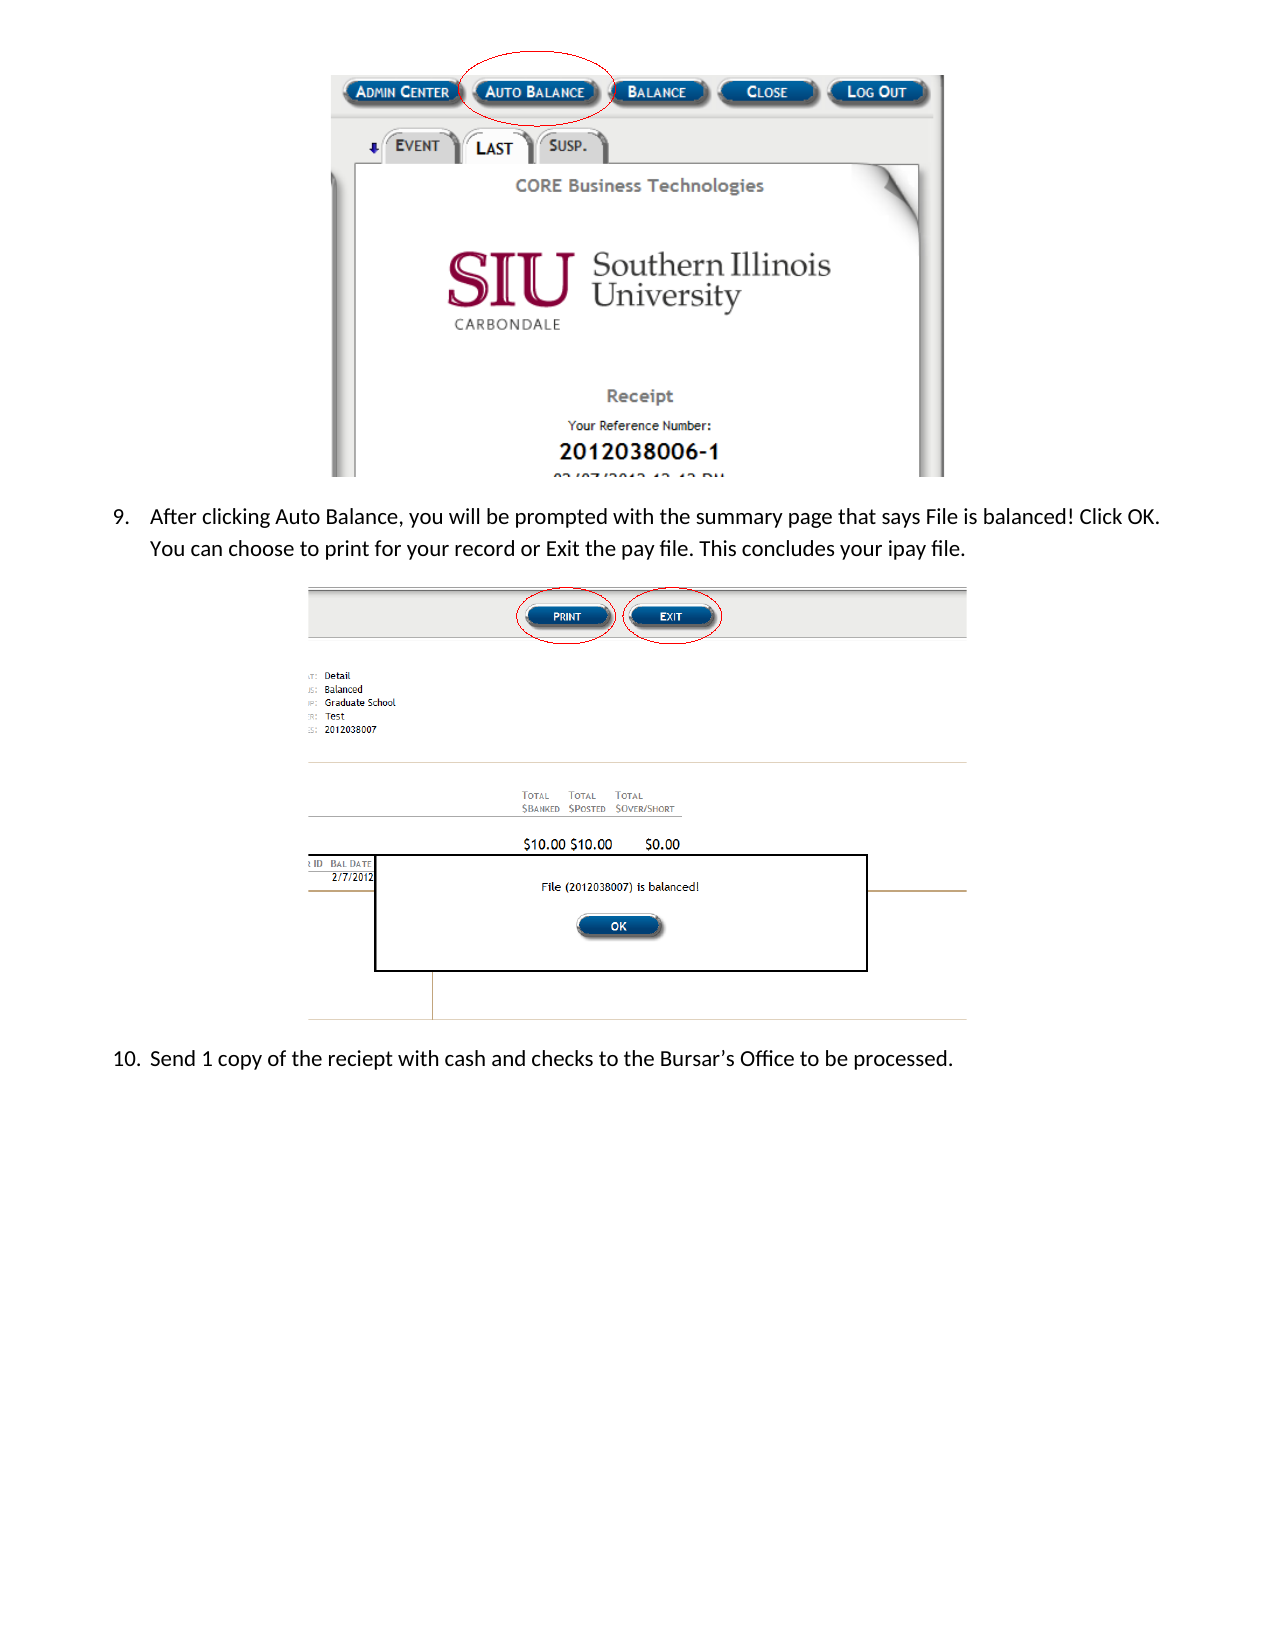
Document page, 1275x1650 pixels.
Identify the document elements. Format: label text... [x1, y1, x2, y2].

picture [330, 75, 945, 477]
list Send 1 copy of the reciept with cash and checks to the Bursar’s Office to be processed. [112, 1044, 1200, 1072]
list After clicking Auto Balance, you will be prompted with the summary page that says File is balanced! Click OK. You can choose to print for your record or Exit the pay file. This concludes your ipay file. [112, 502, 1200, 562]
picture [308, 587, 967, 1020]
